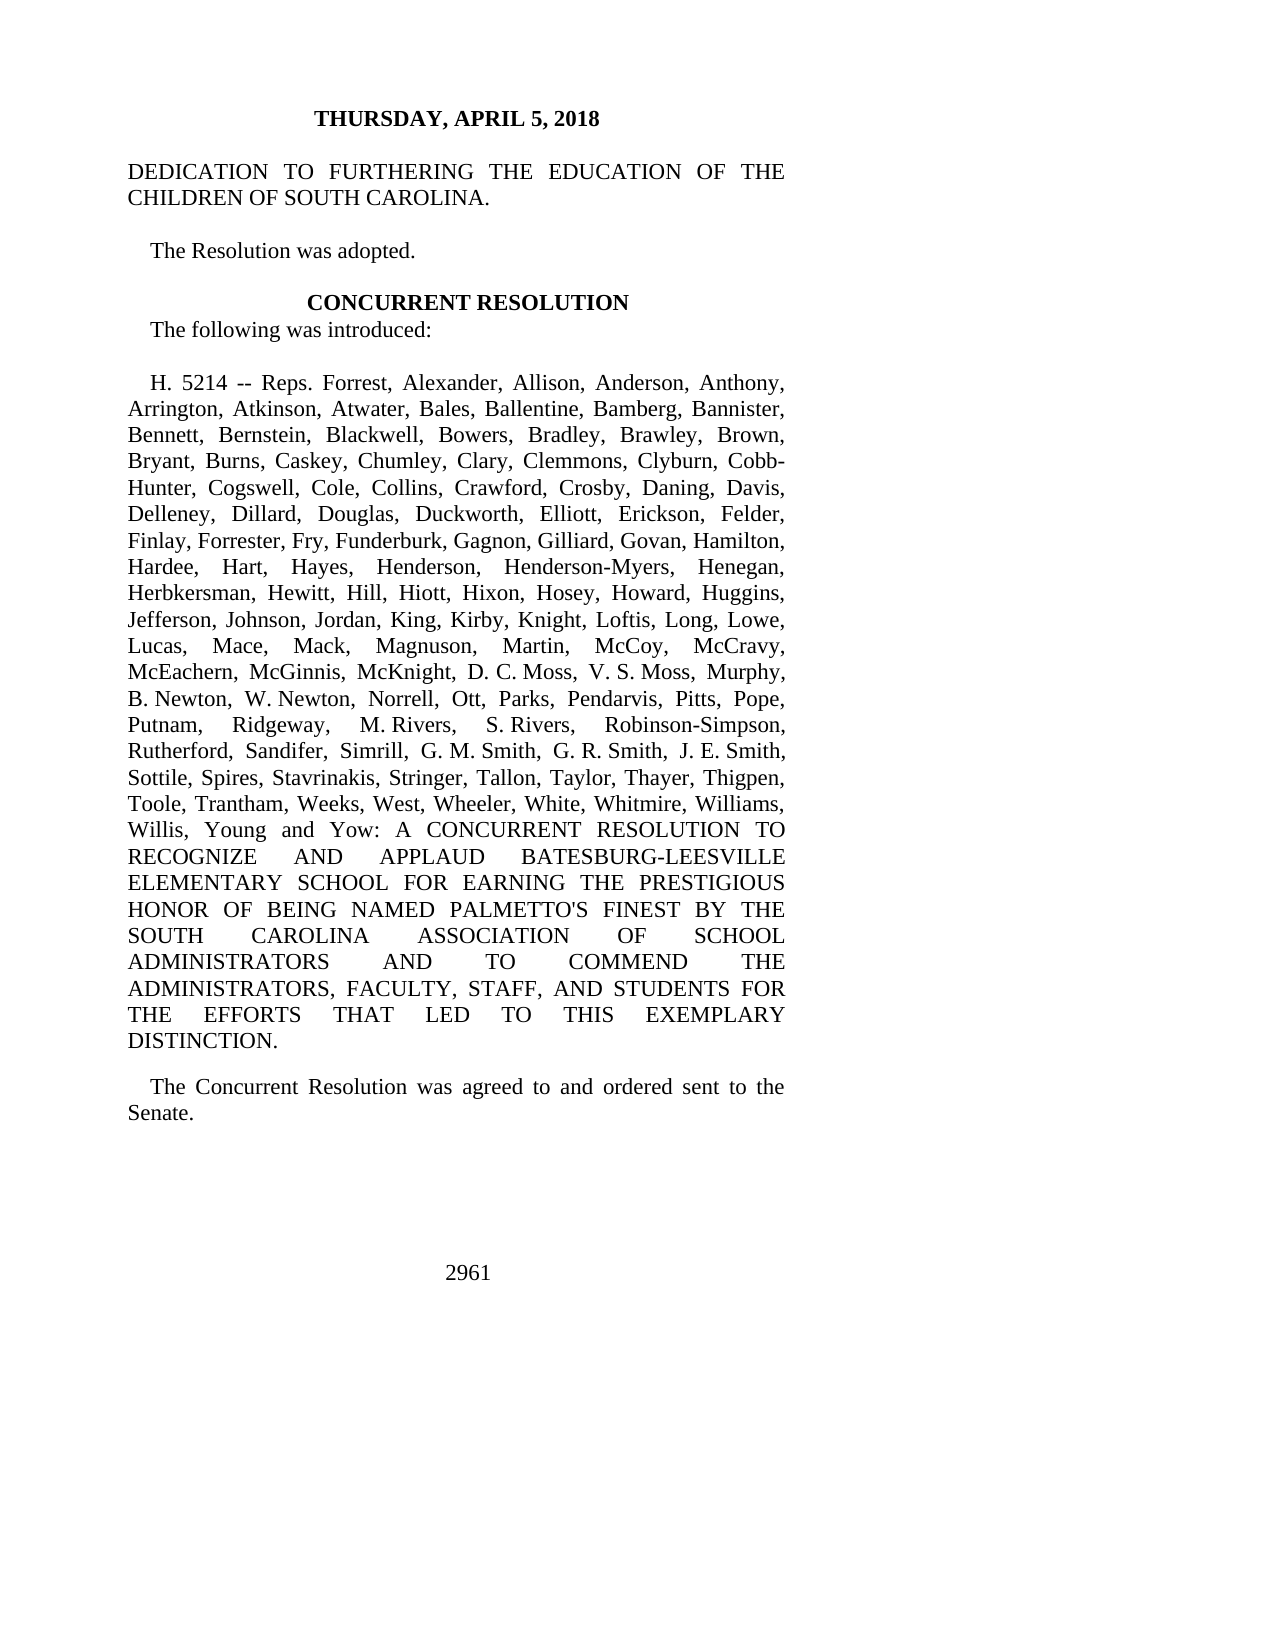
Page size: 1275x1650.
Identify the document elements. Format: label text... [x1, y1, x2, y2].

text The Concurrent Resolution was agreed to and ordered sent to the Senate. [127, 1073, 786, 1126]
text H. 5214 -- Reps. Forrest, Alexander, Allison, Anderson, Anthony, Arrington, Atkinson, Atwater, Bales, Ballentine, Bamberg, Bannister, Bennett, Bernstein, Blackwell, Bowers, Bradley, Brawley, Brown, Bryant, Burns, Caskey, Chumley, Clary, Clemmons, Clyburn, Cobb-Hunter, Cogswell, Cole, Collins, Crawford, Crosby, Daning, Davis, Delleney, Dillard, Douglas, Duckworth, Elliott, Erickson, Felder, Finlay, Forrester, Fry, Funderburk, Gagnon, Gilliard, Govan, Hamilton, Hardee, Hart, Hayes, Henderson, Henderson-Myers, Henegan, Herbkersman, Hewitt, Hill, Hiott, Hixon, Hosey, Howard, Huggins, Jefferson, Johnson, Jordan, King, Kirby, Knight, Loftis, Long, Lowe, Lucas, Mace, Mack, Magnuson, Martin, McCoy, McCravy, McEachern, McGinnis, McKnight, D. C. Moss, V. S. Moss, Murphy, B. Newton, W. Newton, Norrell, Ott, Parks, Pendarvis, Pitts, Pope, Putnam, Ridgeway, M. Rivers, S. Rivers, Robinson-Simpson, Rutherford, Sandifer, Simrill, G. M. Smith, G. R. Smith, J. E. Smith, Sottile, Spires, Stavrinakis, Stringer, Tallon, Taylor, Thayer, Thigpen, Toole, Trantham, Weeks, West, Wheeler, White, Whitmire, Williams, Willis, Young and Yow: A CONCURRENT RESOLUTION TO RECOGNIZE AND APPLAUD BATESBURG-LEESVILLE ELEMENTARY SCHOOL FOR EARNING THE PRESTIGIOUS HONOR OF BEING NAMED PALMETTO'S FINEST BY THE SOUTH CAROLINA ASSOCIATION OF SCHOOL ADMINISTRATORS AND TO COMMEND THE ADMINISTRATORS, FACULTY, STAFF, AND STUDENTS FOR THE EFFORTS THAT LED TO THIS EXEMPLARY DISTINCTION. [127, 368, 786, 1054]
text The Resolution was adopted. [127, 237, 786, 263]
text CONCURRENT RESOLUTION [127, 289, 786, 316]
text The following was introduced: [127, 316, 786, 342]
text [127, 158, 786, 210]
